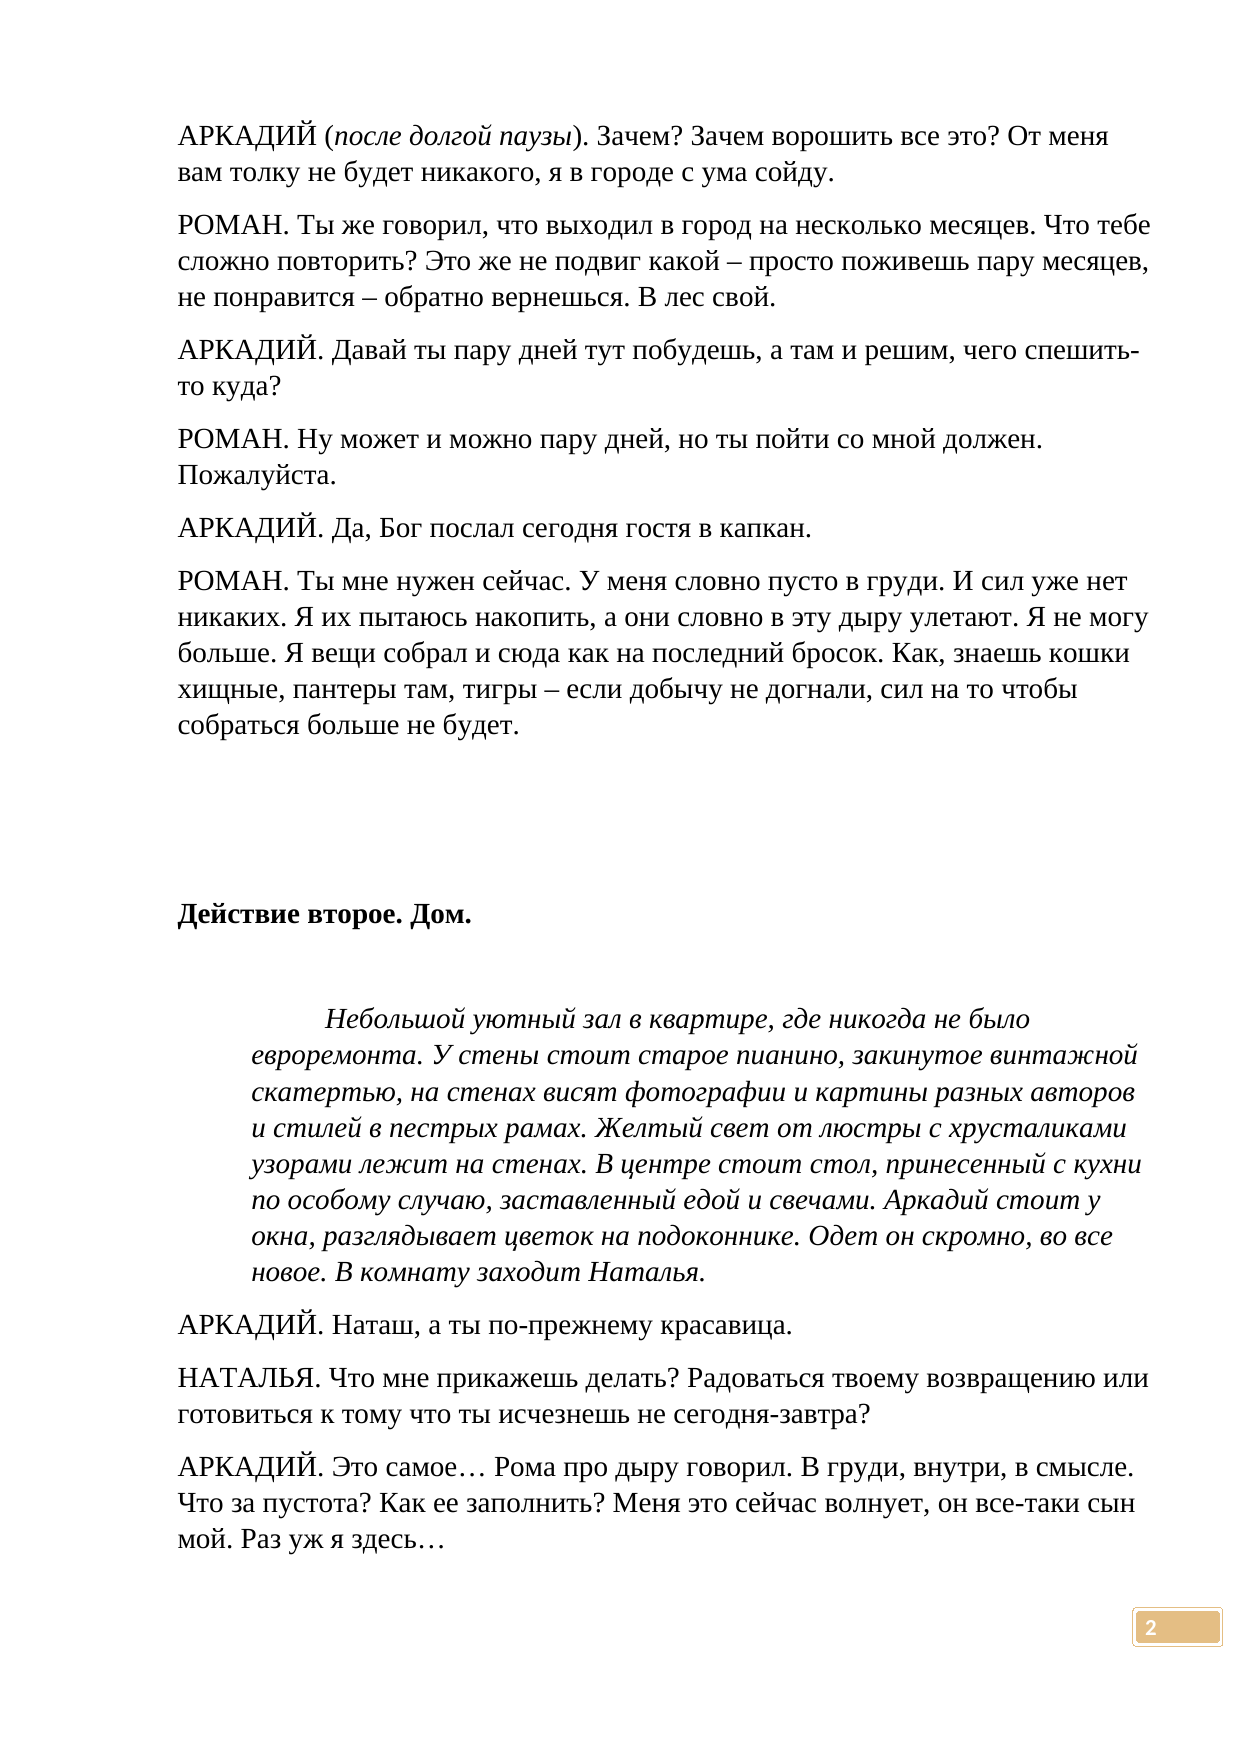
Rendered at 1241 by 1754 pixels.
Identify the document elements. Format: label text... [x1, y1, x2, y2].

text НАТАЛЬЯ. Что мне прикажешь делать? Радоваться твоему возвращению или готовиться к тому что ты исчезнешь не сегодня-завтра? [177, 1360, 1152, 1430]
text АРКАДИЙ. Наташ, а ты по-прежнему красавица. [177, 1307, 1152, 1341]
text АРКАДИЙ (после долгой паузы). Зачем? Зачем ворошить все это? От меня вам толку не будет никакого, я в городе с ума сойду. [177, 118, 1152, 188]
text Небольшой уютный зал в квартире, где никогда не было евроремонта. У стены стоит старое пианино, закинутое винтажной скатертью, на стенах висят фотографии и картины разных авторов и стилей в пестрых рамах. Желтый свет от люстры с хрусталиками узорами лежит на стенах. В центре стоит стол, принесенный с кухни по особому случаю, заставленный едой и свечами. Аркадий стоит у окна, разглядывает цветок на подоконнике. Одет он скромно, во все новое. В комнату заходит Наталья. [251, 1001, 1152, 1288]
text РОМАН. Ты мне нужен сейчас. У меня словно пусто в груди. И сил уже нет никаких. Я их пытаюсь накопить, а они словно в эту дыру улетают. Я не могу больше. Я вещи собрал и сюда как на последний бросок. Как, знаешь кошки хищные, пантеры там, тигры – если добычу не догнали, сил на то чтобы собраться больше не будет. [177, 563, 1152, 741]
text Действие второе. Дом. [177, 896, 1152, 929]
text РОМАН. Ты же говорил, что выходил в город на несколько месяцев. Что тебе сложно повторить? Это же не подвиг какой – просто поживешь пару месяцев, не понравится – обратно вернешься. В лес свой. [177, 207, 1152, 313]
text РОМАН. Ну может и можно пару дней, но ты пойти со мной должен. Пожалуйста. [177, 421, 1152, 491]
text АРКАДИЙ. Да, Бог послал сегодня гостя в капкан. [177, 510, 1152, 544]
text АРКАДИЙ. Давай ты пару дней тут побудешь, а там и решим, чего спешить-то куда? [177, 332, 1152, 402]
text АРКАДИЙ. Это самое… Рома про дыру говорил. В груди, внутри, в смысле. Что за пустота? Как ее заполнить? Меня это сейчас волнует, он все-таки сын мой. Раз уж я здесь… [177, 1449, 1152, 1555]
